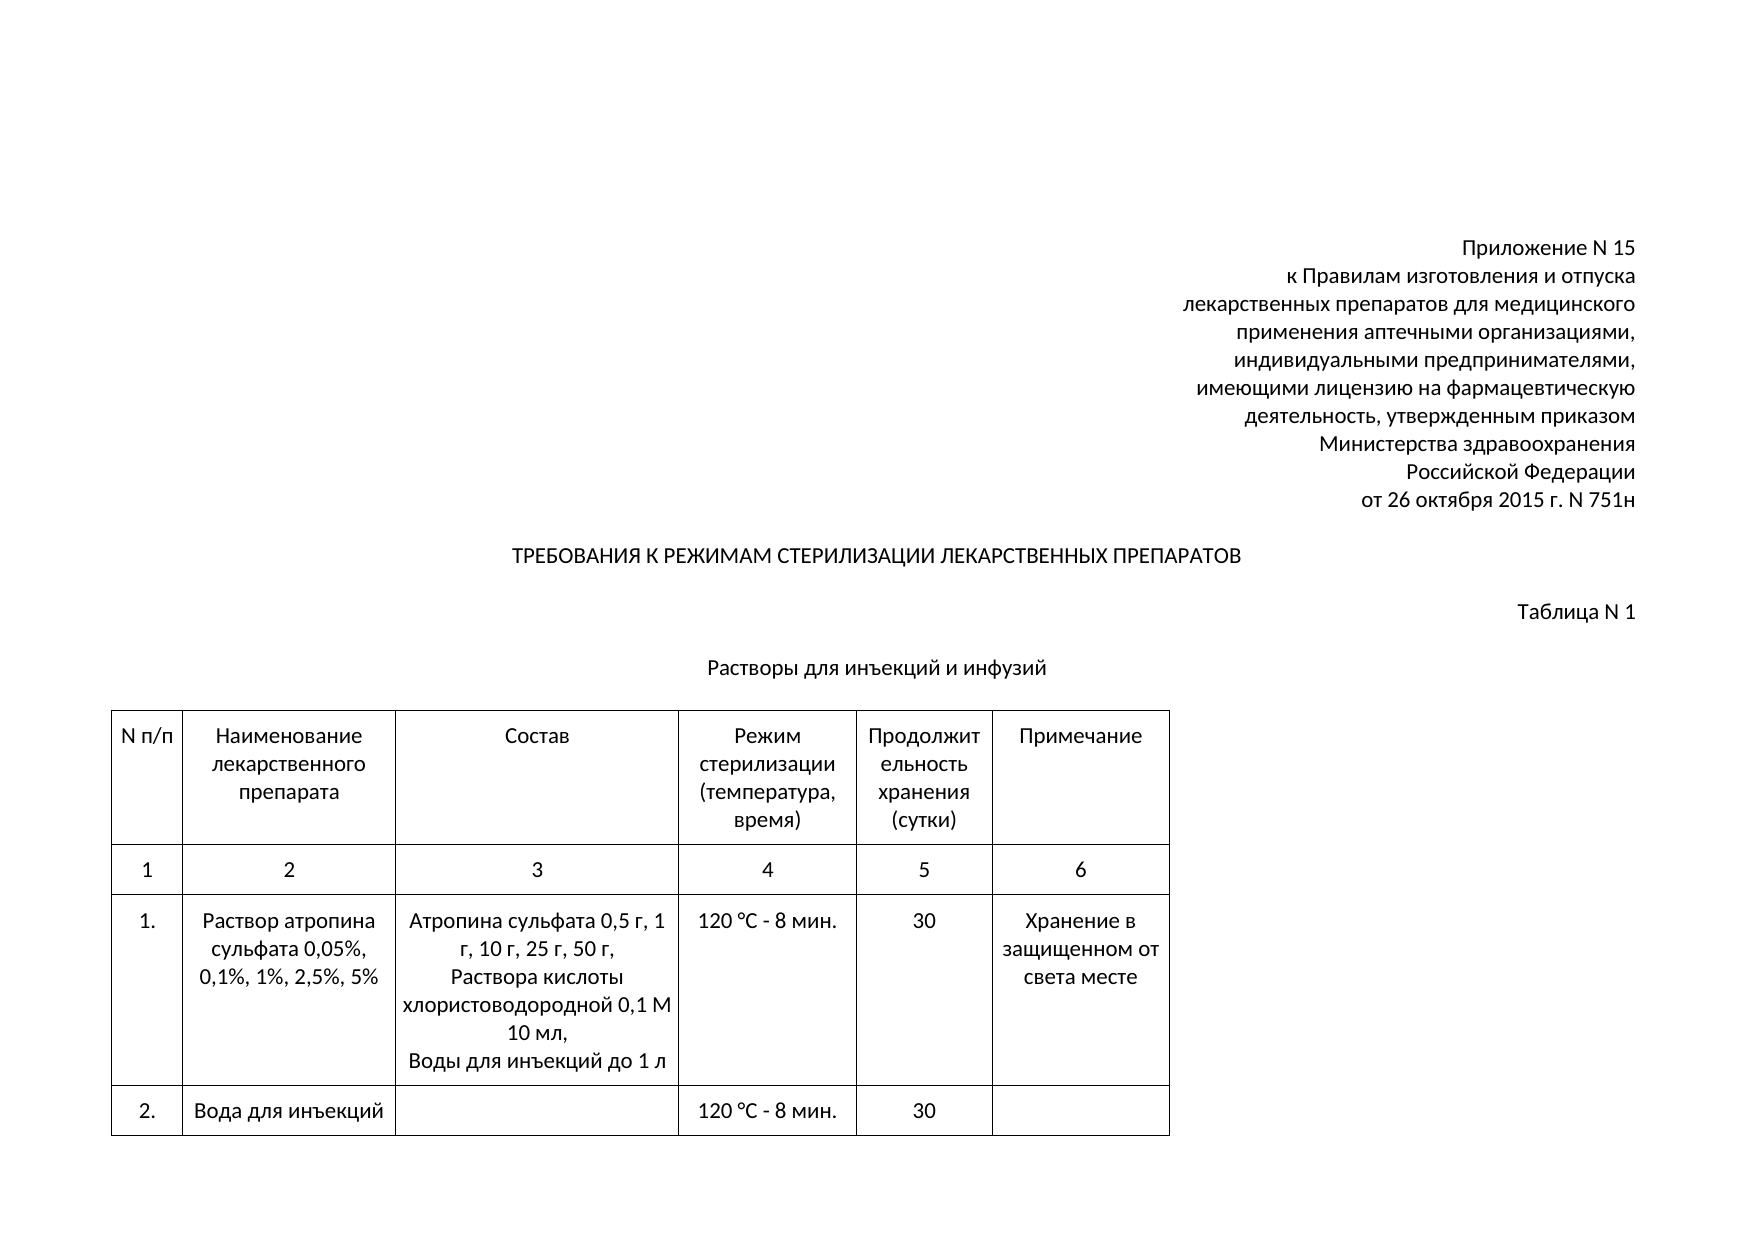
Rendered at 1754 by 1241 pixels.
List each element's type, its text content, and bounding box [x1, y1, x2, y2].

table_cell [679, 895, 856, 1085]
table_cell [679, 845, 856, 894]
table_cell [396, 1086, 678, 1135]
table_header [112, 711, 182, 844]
text деятельность, утвержденным приказом [118, 401, 1636, 429]
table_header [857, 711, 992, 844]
text ТРЕБОВАНИЯ К РЕЖИМАМ СТЕРИЛИЗАЦИИ ЛЕКАРСТВЕННЫХ ПРЕПАРАТОВ [118, 541, 1636, 569]
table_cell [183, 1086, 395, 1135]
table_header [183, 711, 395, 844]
text Растворы для инъекций и инфузий [118, 653, 1636, 682]
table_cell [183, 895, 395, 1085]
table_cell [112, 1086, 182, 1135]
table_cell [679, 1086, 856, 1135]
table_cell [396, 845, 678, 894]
text применения аптечными организациями, [118, 317, 1636, 345]
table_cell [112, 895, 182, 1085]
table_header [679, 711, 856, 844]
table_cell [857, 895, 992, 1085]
text Российской Федерации [118, 457, 1636, 485]
text Таблица N 1 [118, 597, 1636, 626]
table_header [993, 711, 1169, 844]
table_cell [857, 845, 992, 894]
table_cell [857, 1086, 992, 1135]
text лекарственных препаратов для медицинского [118, 289, 1636, 317]
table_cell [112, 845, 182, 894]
text Приложение N 15 [118, 233, 1636, 261]
text имеющими лицензию на фармацевтическую [118, 373, 1636, 401]
text Министерства здравоохранения [118, 429, 1636, 457]
text от 26 октября 2015 г. N 751н [118, 485, 1636, 513]
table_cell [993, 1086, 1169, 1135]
text к Правилам изготовления и отпуска [118, 261, 1636, 289]
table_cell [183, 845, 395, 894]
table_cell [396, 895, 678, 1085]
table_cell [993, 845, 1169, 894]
text индивидуальными предпринимателями, [118, 345, 1636, 373]
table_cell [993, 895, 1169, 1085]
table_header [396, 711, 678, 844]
